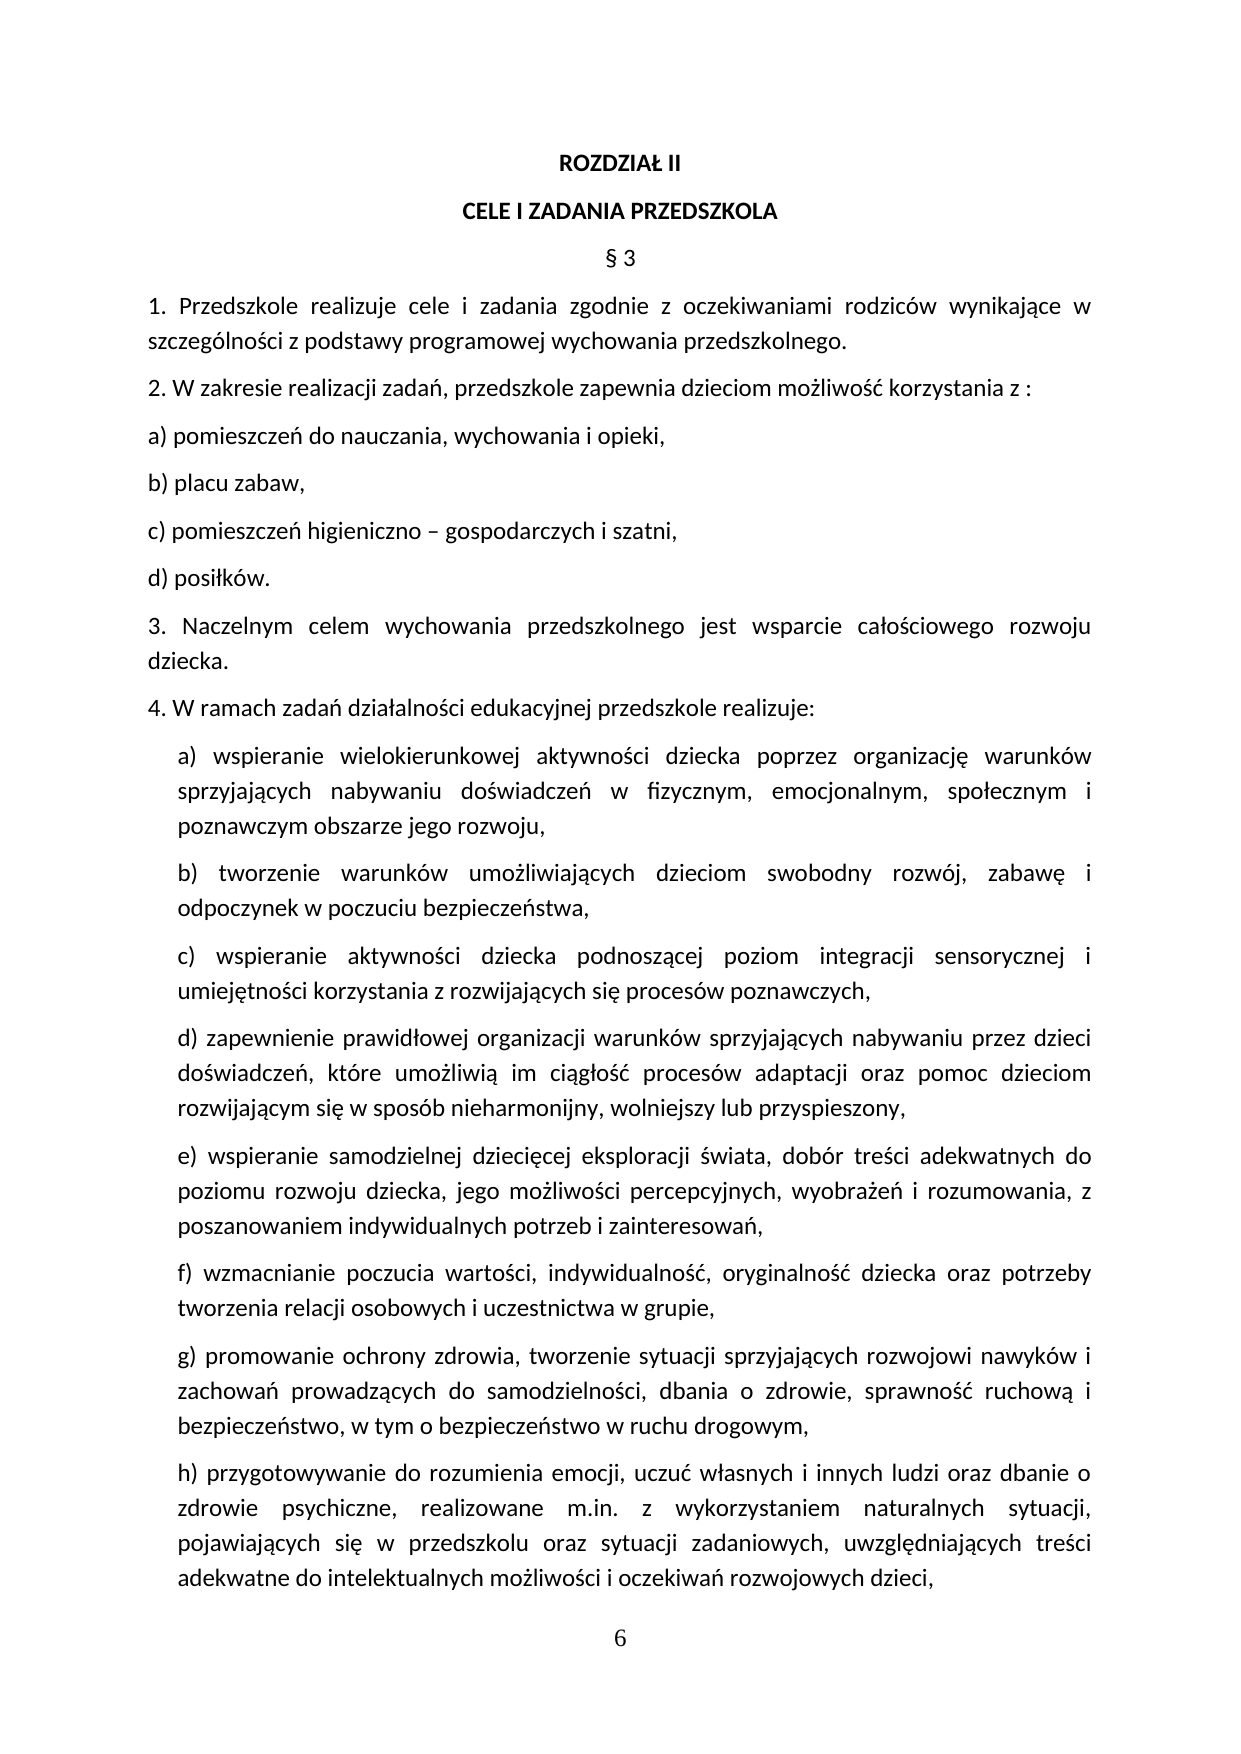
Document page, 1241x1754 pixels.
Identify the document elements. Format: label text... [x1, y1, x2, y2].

text h) przygotowywanie do rozumienia emocji, uczuć własnych i innych ludzi oraz dbanie o zdrowie psychiczne, realizowane m.in. z wykorzystaniem naturalnych sytuacji, pojawiających się w przedszkolu oraz sytuacji zadaniowych, uwzględniających treści adekwatne do intelektualnych możliwości i oczekiwań rozwojowych dzieci, [177, 1458, 1093, 1593]
text d) zapewnienie prawidłowej organizacji warunków sprzyjających nabywaniu przez dzieci doświadczeń, które umożliwią im ciągłość procesów adaptacji oraz pomoc dzieciom rozwijającym się w sposób nieharmonijny, wolniejszy lub przyspieszony, [177, 1023, 1093, 1123]
text b) placu zabaw, [148, 468, 1093, 498]
text 3. Naczelnym celem wychowania przedszkolnego jest wsparcie całościowego rozwoju dziecka. [148, 610, 1093, 676]
text e) wspieranie samodzielnej dziecięcej eksploracji świata, dobór treści adekwatnych do poziomu rozwoju dziecka, jego możliwości percepcyjnych, wyobrażeń i rozumowania, z poszanowaniem indywidualnych potrzeb i zainteresowań, [177, 1140, 1093, 1241]
text g) promowanie ochrony zdrowia, tworzenie sytuacji sprzyjających rozwojowi nawyków i zachowań prowadzących do samodzielności, dbania o zdrowie, sprawność ruchową i bezpieczeństwo, w tym o bezpieczeństwo w ruchu drogowym, [177, 1340, 1093, 1441]
text b) tworzenie warunków umożliwiających dzieciom swobodny rozwój, zabawę i odpoczynek w poczuciu bezpieczeństwa, [177, 858, 1093, 923]
text c) wspieranie aktywności dziecka podnoszącej poziom integracji sensorycznej i umiejętności korzystania z rozwijających się procesów poznawczych, [177, 940, 1093, 1006]
text 4. W ramach zadań działalności edukacyjnej przedszkole realizuje: [148, 693, 1093, 723]
text ROZDZIAŁ II [148, 148, 1093, 178]
text c) pomieszczeń higieniczno – gospodarczych i szatni, [148, 515, 1093, 546]
text § 3 [148, 243, 1093, 273]
text a) pomieszczeń do nauczania, wychowania i opieki, [148, 420, 1093, 451]
text d) posiłków. [148, 563, 1093, 593]
text 1. Przedszkole realizuje cele i zadania zgodnie z oczekiwaniami rodziców wynikające w szczególności z podstawy programowej wychowania przedszkolnego. [148, 290, 1093, 356]
text CELE I ZADANIA PRZEDSZKOLA [148, 195, 1093, 226]
text 2. W zakresie realizacji zadań, przedszkole zapewnia dzieciom możliwość korzystania z : [148, 373, 1093, 403]
text a) wspieranie wielokierunkowej aktywności dziecka poprzez organizację warunków sprzyjających nabywaniu doświadczeń w fizycznym, emocjonalnym, społecznym i poznawczym obszarze jego rozwoju, [177, 740, 1093, 841]
text f) wzmacnianie poczucia wartości, indywidualność, oryginalność dziecka oraz potrzeby tworzenia relacji osobowych i uczestnictwa w grupie, [177, 1258, 1093, 1323]
